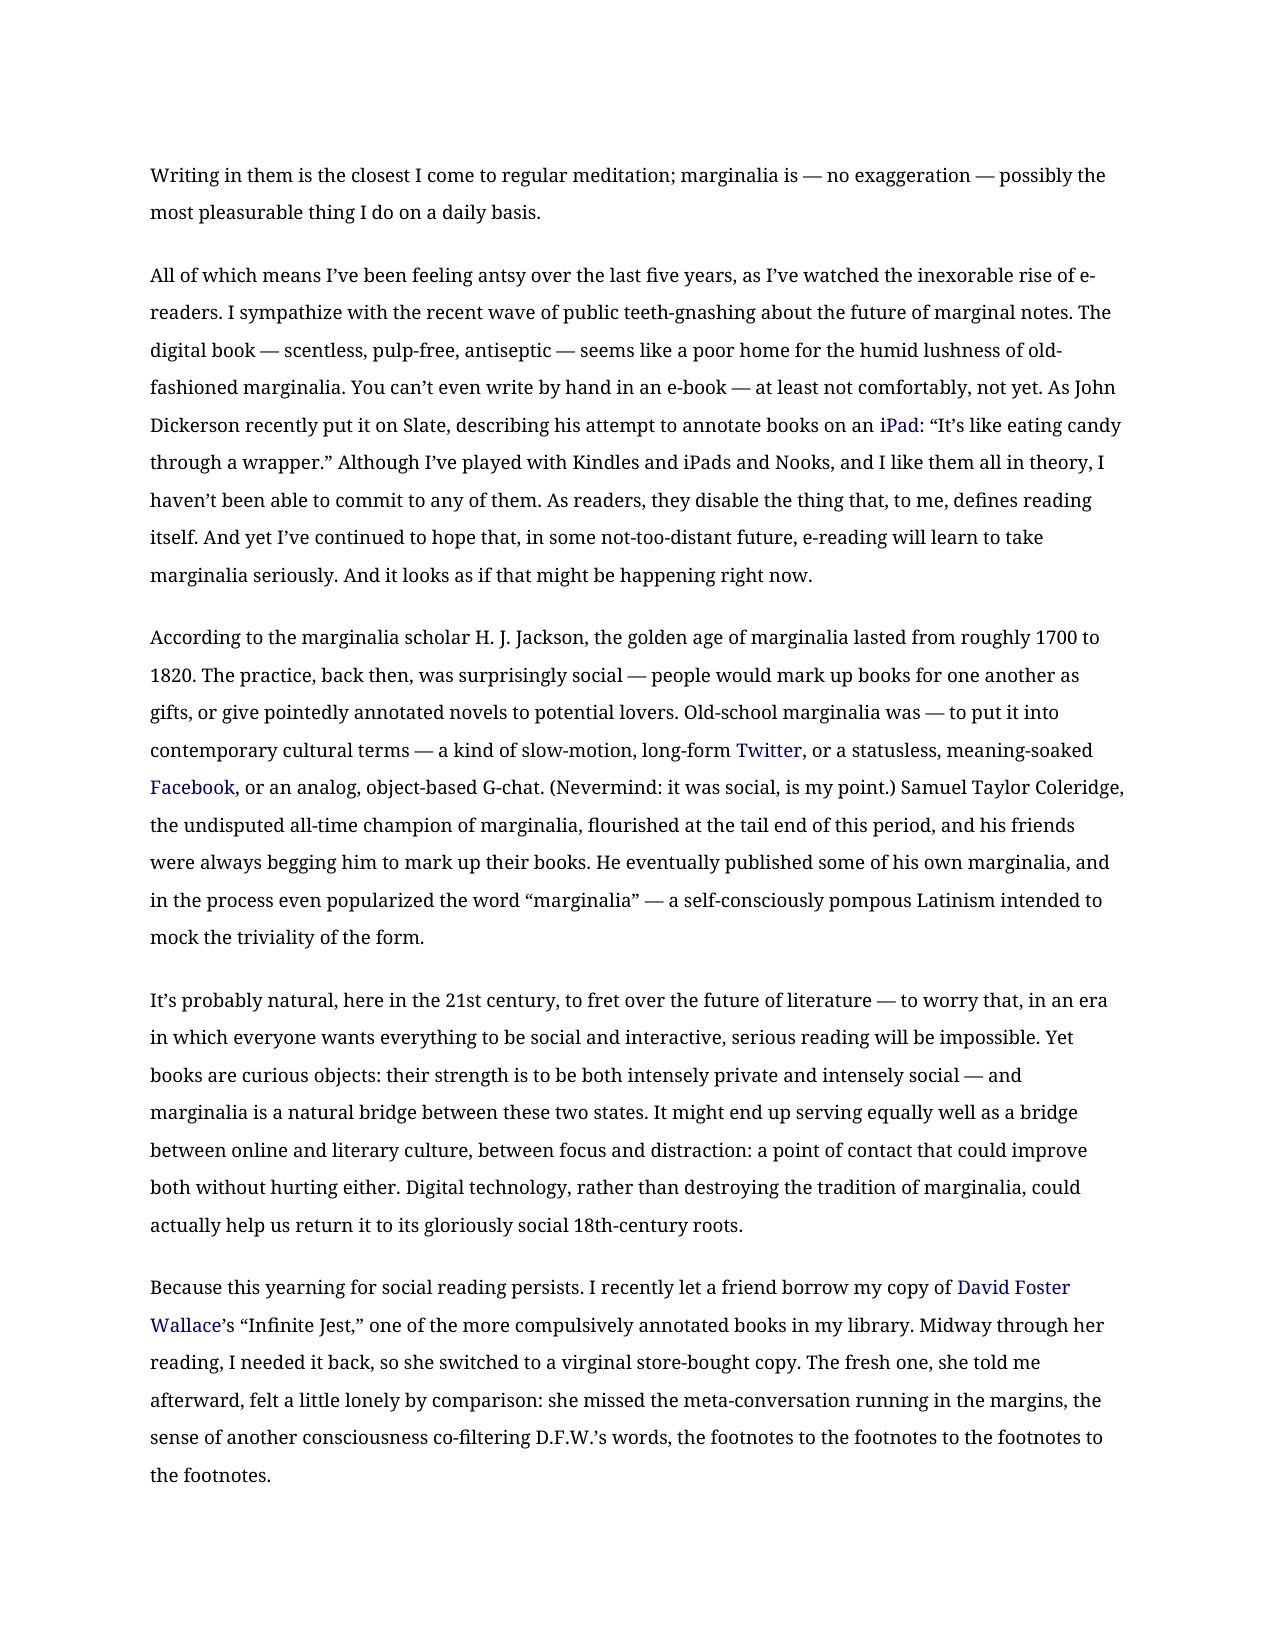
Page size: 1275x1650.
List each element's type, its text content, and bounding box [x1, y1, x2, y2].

text All of which means I’ve been feeling antsy over the last five years, as I’ve watched the inexorable rise of e-readers. I sympathize with the recent wave of public teeth-gnashing about the future of marginal notes. The digital book — scentless, pulp-free, antiseptic — seems like a poor home for the humid lushness of old-fashioned marginalia. You can’t even write by hand in an e-book — at least not comfortably, not yet. As John Dickerson recently put it on Slate, describing his attempt to annotate books on an iPad: “It’s like eating candy through a wrapper.” Although I’ve played with Kindles and iPads and Nooks, and I like them all in theory, I haven’t been able to commit to any of them. As readers, they disable the thing that, to me, defines reading itself. And yet I’ve continued to hope that, in some not-too-distant future, e-reading will learn to take marginalia seriously. And it looks as if that might be happening right now. [150, 250, 1125, 587]
text Because this yearning for social reading persists. I recently let a friend borrow my copy of David Foster Wallace’s “Infinite Jest,” one of the more compulsively annotated books in my library. Midway through her reading, I needed it back, so she switched to a virginal store-bought copy. The fresh one, she told me afterward, felt a little lonely by comparison: she missed the meta-conversation running in the margins, the sense of another consciousness co-filtering D.F.W.’s words, the footnotes to the footnotes to the footnotes to the footnotes. [150, 1262, 1125, 1487]
text It’s probably natural, here in the 21st century, to fret over the future of literature — to worry that, in an era in which everyone wants everything to be social and interactive, serious reading will be impossible. Yet books are curious objects: their strength is to be both intensely private and intensely social — and marginalia is a natural bridge between these two states. It might end up serving equally well as a bridge between online and literary culture, between focus and distraction: a point of contact that could improve both without hurting either. Digital technology, rather than destroying the tradition of marginalia, could actually help us return it to its gloriously social 18th-century roots. [150, 975, 1125, 1237]
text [150, 150, 1125, 225]
text According to the marginalia scholar H. J. Jackson, the golden age of marginalia lasted from roughly 1700 to 1820. The practice, back then, was surprisingly social — people would mark up books for one another as gifts, or give pointedly annotated novels to potential lovers. Old-school marginalia was — to put it into contemporary cultural terms — a kind of slow-motion, long-form Twitter, or a statusless, meaning-soaked Facebook, or an analog, object-based G-chat. (Nevermind: it was social, is my point.) Samuel Taylor Coleridge, the undisputed all-time champion of marginalia, flourished at the tail end of this period, and his friends were always begging him to mark up their books. He eventually published some of his own marginalia, and in the process even popularized the word “marginalia” — a self-consciously pompous Latinism intended to mock the triviality of the form. [150, 612, 1125, 950]
